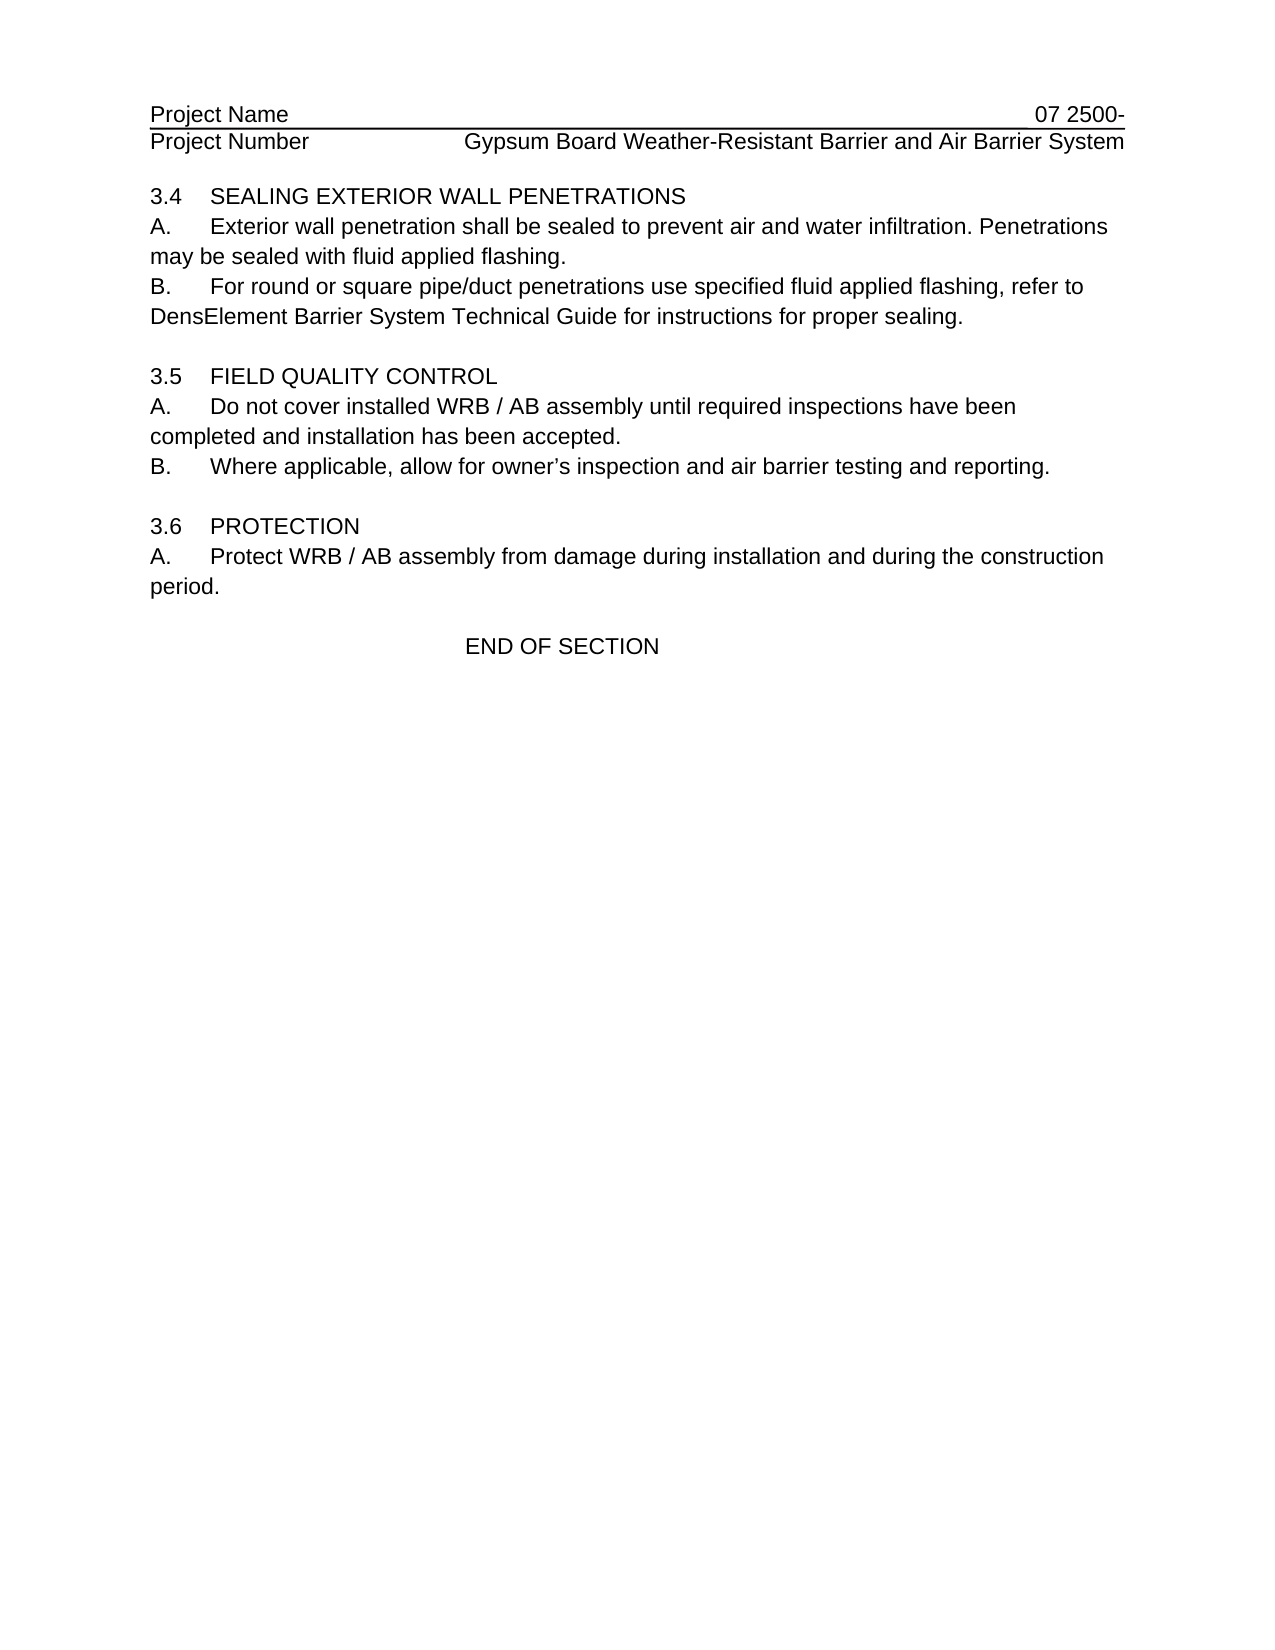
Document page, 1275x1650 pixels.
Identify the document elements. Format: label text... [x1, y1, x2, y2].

text END OF SECTION [150, 633, 1125, 659]
list Do not cover installed WRB / AB assembly until required inspections have been completed and installation has been accepted. [150, 393, 1125, 449]
list Where applicable, allow for owner’s inspection and air barrier testing and reporting. [150, 453, 1125, 479]
list For round or square pipe/duct penetrations use specified fluid applied flashing, refer to DensElement Barrier System Technical Guide for instructions for proper sealing. [150, 273, 1125, 329]
list Exterior wall penetration shall be sealed to prevent air and water infiltration. Penetrations may be sealed with fluid applied flashing. [150, 213, 1125, 269]
list Protect WRB / AB assembly from damage during installation and during the construction period. [150, 543, 1125, 599]
list FIELD QUALITY CONTROL [150, 363, 1125, 389]
list PROTECTION [150, 513, 1125, 539]
list SEALING EXTERIOR WALL PENETRATIONS [150, 183, 1125, 209]
